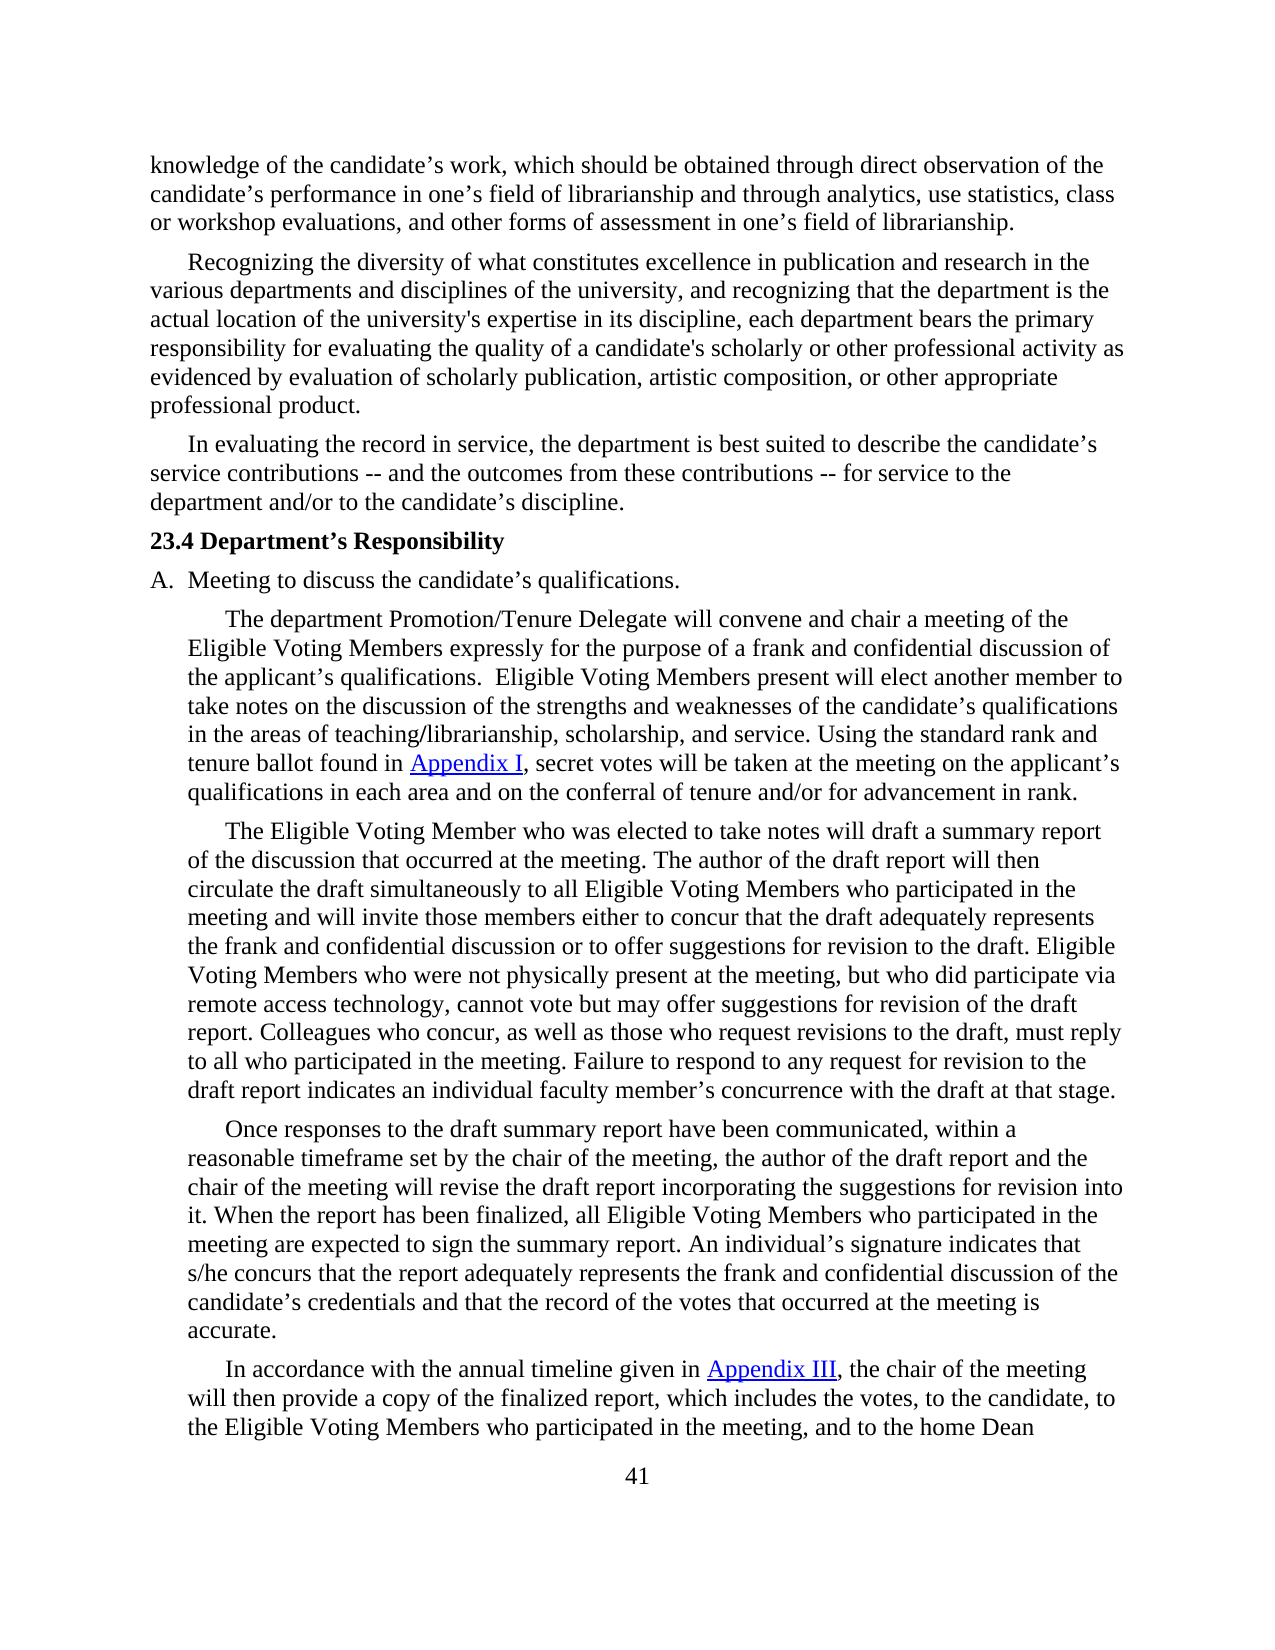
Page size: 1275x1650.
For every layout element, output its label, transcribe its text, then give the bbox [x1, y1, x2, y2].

text Recognizing the diversity of what constitutes excellence in publication and research in the various departments and disciplines of the university, and recognizing that the department is the actual location of the university's expertise in its discipline, each department bears the primary responsibility for evaluating the quality of a candidate's scholarly or other professional activity as evidenced by evaluation of scholarly publication, artistic composition, or other appropriate professional product. [150, 247, 1125, 419]
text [150, 150, 1125, 236]
text Once responses to the draft summary report have been communicated, within a reasonable timeframe set by the chair of the meeting, the author of the draft report and the chair of the meeting will revise the draft report incorporating the suggestions for revision into it. When the report has been finalized, all Eligible Voting Members who participated in the meeting are expected to sign the summary report. An individual’s signature indicates that s/he concurs that the report adequately represents the frank and confidential discussion of the candidate’s credentials and that the record of the votes that occurred at the meeting is accurate. [187, 1114, 1125, 1344]
text In evaluating the record in service, the department is best suited to describe the candidate’s service contributions -- and the outcomes from these contributions -- for service to the department and/or to the candidate’s discipline. [150, 429, 1125, 516]
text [187, 1354, 1125, 1441]
text The Eligible Voting Member who was elected to take notes will draft a summary report of the discussion that occurred at the meeting. The author of the draft report will then circulate the draft simultaneously to all Eligible Voting Members who participated in the meeting and will invite those members either to concur that the draft adequately represents the frank and confidential discussion or to offer suggestions for revision to the draft. Eligible Voting Members who were not physically present at the meeting, but who did participate via remote access technology, cannot vote but may offer suggestions for revision of the draft report. Colleagues who concur, as well as those who request revisions to the draft, must reply to all who participated in the meeting. Failure to respond to any request for revision to the draft report indicates an individual faculty member’s concurrence with the draft at that stage. [187, 816, 1125, 1104]
text The department Promotion/Tenure Delegate will convene and chair a meeting of the Eligible Voting Members expressly for the purpose of a frank and confidential discussion of the applicant’s qualifications. Eligible Voting Members present will elect another member to take notes on the discussion of the strengths and weaknesses of the candidate’s qualifications in the areas of teaching/librarianship, scholarship, and service. Using the standard rank and tenure ballot found in Appendix I, secret votes will be taken at the meeting on the applicant’s qualifications in each area and on the conferral of tenure and/or for advancement in rank. [187, 604, 1125, 806]
subtitle 23.4 Department’s Responsibility [150, 526, 1125, 555]
text A. Meeting to discuss the candidate’s qualifications. [150, 565, 1125, 594]
